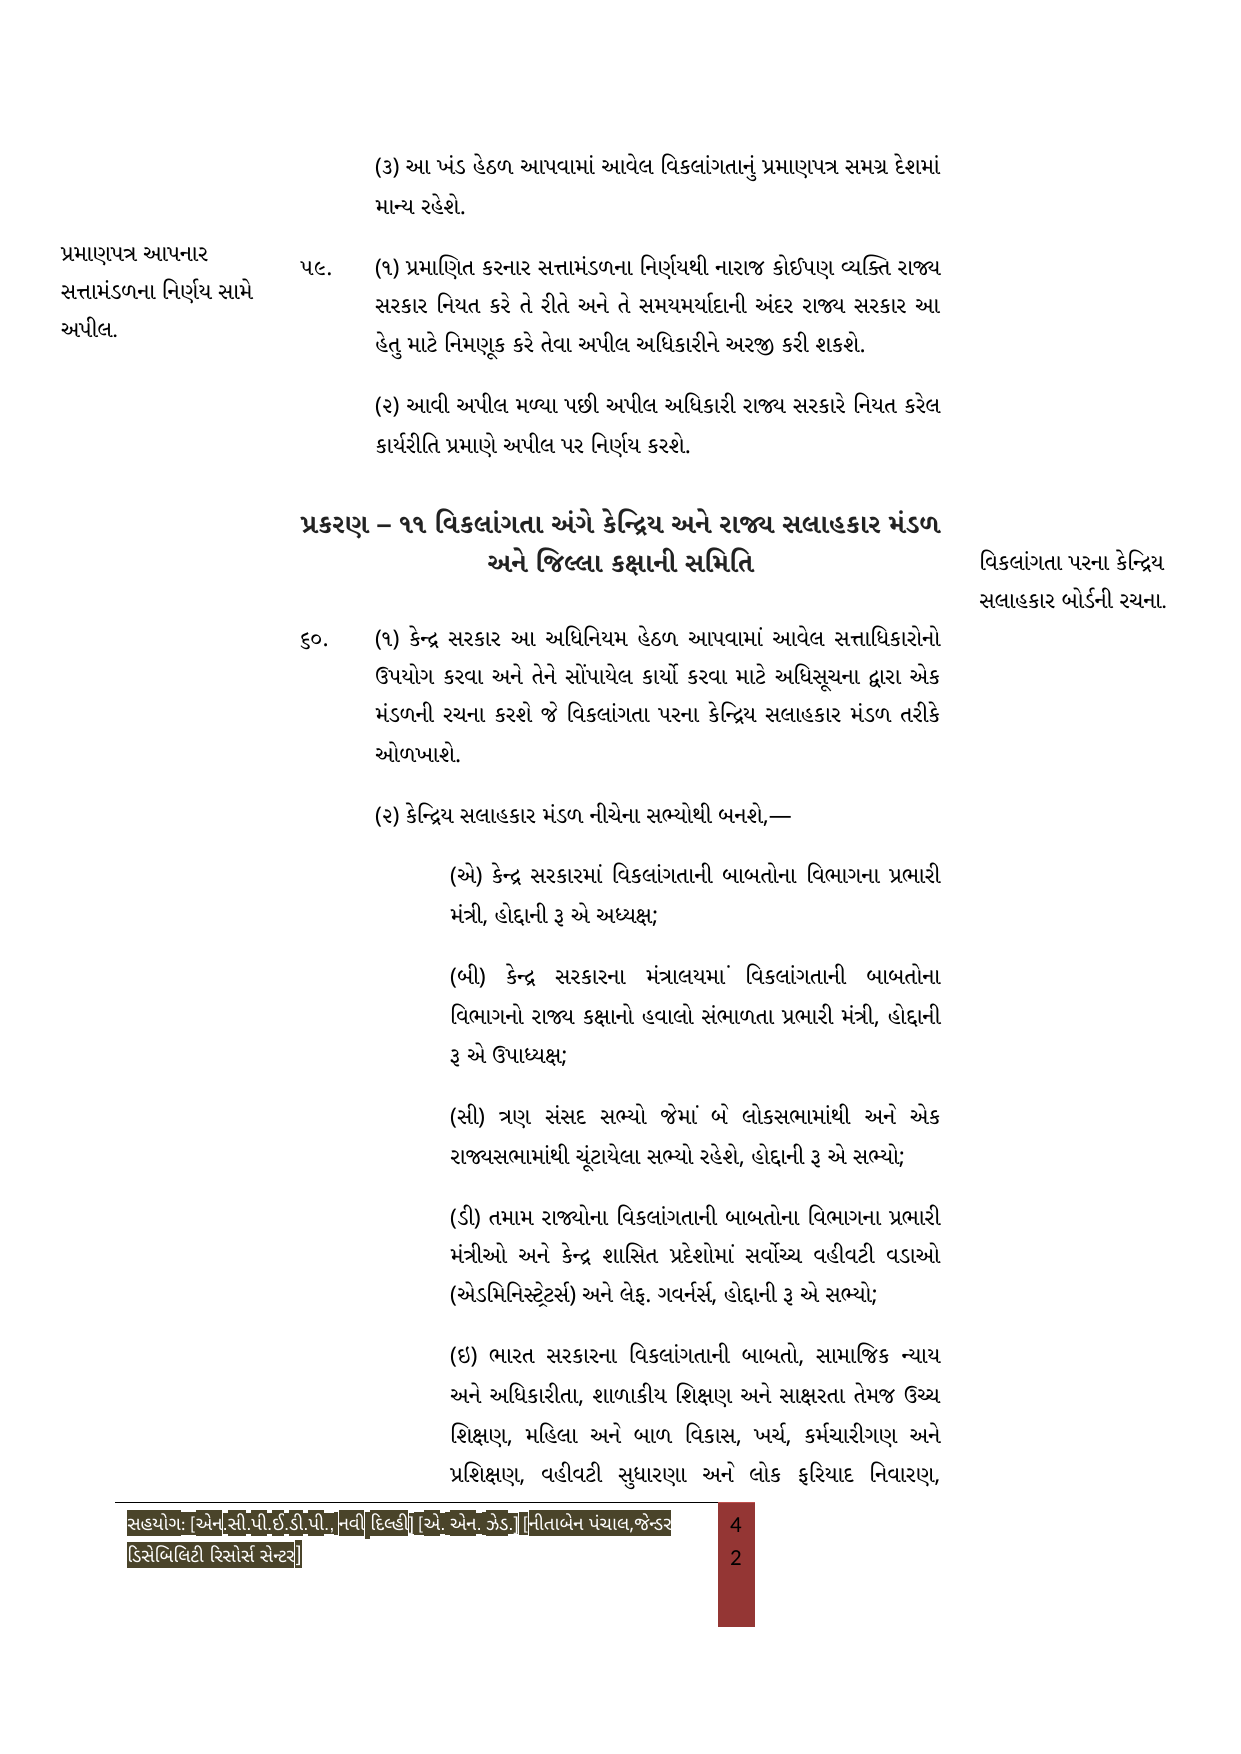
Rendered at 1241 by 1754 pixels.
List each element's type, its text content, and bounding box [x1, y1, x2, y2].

subtitle પ્રકરણ – ૧૧ વિકલાંગતા અંગે કેન્દ્રિય અને રાજ્ય સલાહકાર મંડળ અને જિલ્લા કક્ષાની સમિતિ [300, 506, 940, 584]
text (એ) કેન્દ્ર સરકારમાં વિકલાંગતાની બાબતોના વિભાગના પ્રભારી મંત્રી, હોદ્દાની રૂ એ અધ્યક્ષ; [450, 859, 940, 934]
text (૩) આ ખંડ હેઠળ આપવામાં આવેલ વિકલાંગતાનું પ્રમાણપત્ર સમગ્ર દેશમાં માન્ય રહેશે. [300, 150, 940, 224]
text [450, 1339, 940, 1493]
text (સી) ત્રણ સંસદ સભ્યો જેમાં બે લોકસભામાંથી અને એક રાજ્યસભામાંથી ચૂંટાયેલા સભ્યો રહેશે, હોદ્દાની રૂ એ સભ્યો; [450, 1100, 940, 1175]
text ૫૯. (૧) પ્રમાણિત કરનાર સત્તામંડળના નિર્ણયથી નારાજ કોઈપણ વ્યક્તિ રાજ્ય સરકાર નિયત કરે તે રીતે અને તે સમયમર્યાદાની અંદર રાજ્ય સરકાર આ હેતુ માટે નિમણૂક કરે તેવા અપીલ અધિકારીને અરજી કરી શકશે. [300, 251, 940, 363]
text (બી) કેન્દ્ર સરકારના મંત્રાલયમાં વિકલાંગતાની બાબતોના વિભાગનો રાજ્ય કક્ષાનો હવાલો સંભાળતા પ્રભારી મંત્રી, હોદ્દાની રૂ એ ઉપાધ્યક્ષ; [450, 960, 940, 1074]
text (૨) આવી અપીલ મળ્યા પછી અપીલ અધિકારી રાજ્ય સરકારે નિયત કરેલ કાર્યરીતિ પ્રમાણે અપીલ પર નિર્ણય કરશે. [300, 389, 940, 463]
text (ડી) તમામ રાજ્યોના વિકલાંગતાની બાબતોના વિભાગના પ્રભારી મંત્રીઓ અને કેન્દ્ર શાસિત પ્રદેશોમાં સર્વોચ્ચ વહીવટી વડાઓ (એડમિનિસ્ટ્રેટર્સ) અને લેફ. ગવર્નર્સ, હોદ્દાની રૂ એ સભ્યો; [450, 1201, 940, 1313]
text (૨) કેન્દ્રિય સલાહકાર મંડળ નીચેના સભ્યોથી બનશે,— [375, 799, 940, 833]
text ૬૦. (૧) કેન્દ્ર સરકાર આ અધિનિયમ હેઠળ આપવામાં આવેલ સત્તાધિકારોનો ઉપયોગ કરવા અને તેને સોંપાયેલ કાર્યો કરવા માટે અધિસૂચના દ્વારા એક મંડળની રચના કરશે જે વિકલાંગતા પરના કેન્દ્રિય સલાહકાર મંડળ તરીકે ઓળખાશે. [300, 622, 940, 773]
